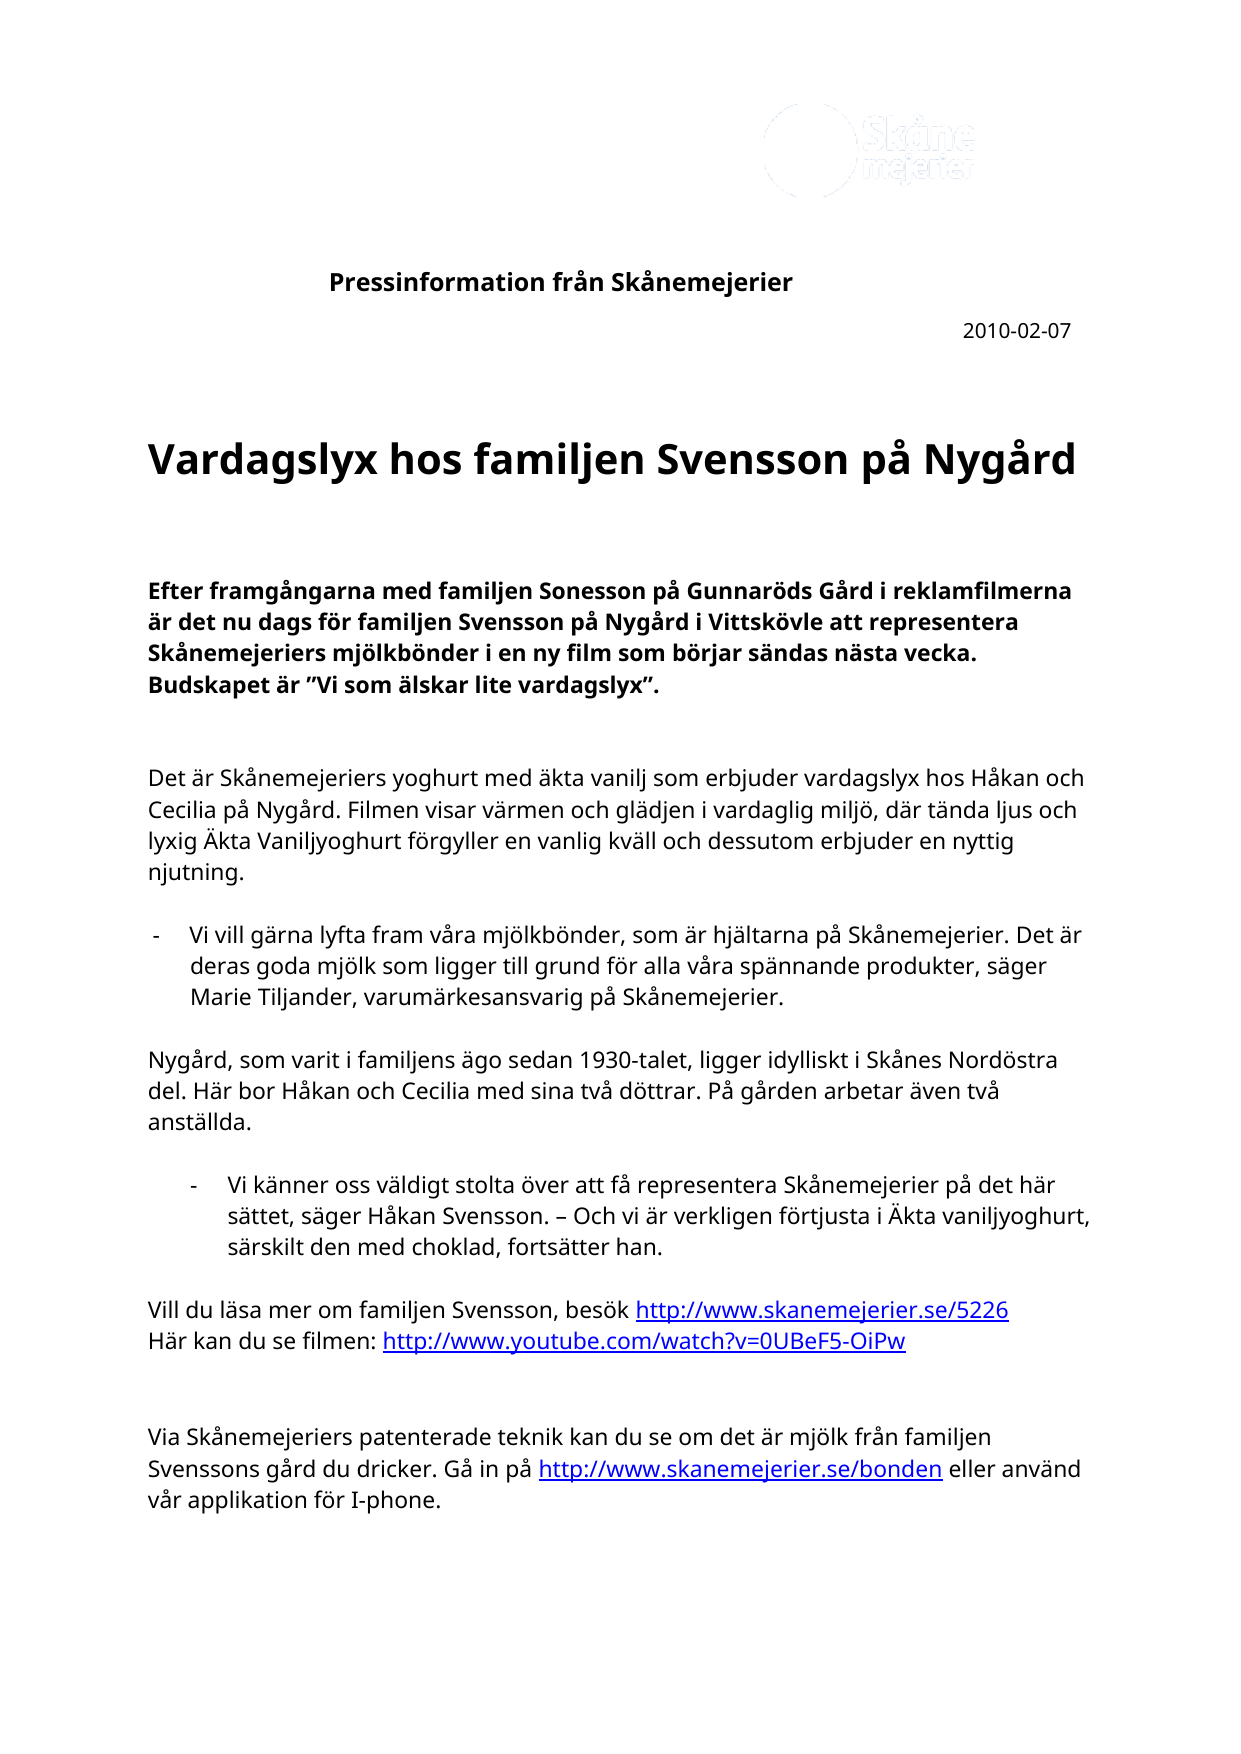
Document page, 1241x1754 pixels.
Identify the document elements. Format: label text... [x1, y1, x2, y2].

text Efter framgångarna med familjen Sonesson på Gunnaröds Gård i reklamfilmerna är det nu dags för familjen Svensson på Nygård i Vittskövle att representera Skånemejeriers mjölkbönder i en ny film som börjar sändas nästa vecka. Budskapet är ”Vi som älskar lite vardagslyx”. [148, 575, 1093, 700]
text Vill du läsa mer om familjen Svensson, besök http://www.skanemejerier.se/5226 [148, 1293, 1093, 1325]
text Vardagslyx hos familjen Svensson på Nygård [148, 430, 1093, 487]
subtitle Pressinformation från Skånemejerier [148, 265, 974, 299]
text Nygård, som varit i familjens ägo sedan 1930-talet, ligger idylliskt i Skånes Nordöstra del. Här bor Håkan och Cecilia med sina två döttrar. På gården arbetar även två anställda. [148, 1043, 1093, 1137]
list Vi känner oss väldigt stolta över att få representera Skånemejerier på det här sättet, säger Håkan Svensson. – Och vi är verkligen förtjusta i Äkta vaniljyoghurt, särskilt den med choklad, fortsätter han. [190, 1168, 1093, 1262]
text Det är Skånemejeriers yoghurt med äkta vanilj som erbjuder vardagslyx hos Håkan och Cecilia på Nygård. Filmen visar värmen och glädjen i vardaglig miljö, där tända ljus och lyxig Äkta Vaniljyoghurt förgyller en vanlig kväll och dessutom erbjuder en nyttig njutning. [148, 762, 1093, 887]
text Via Skånemejeriers patenterade teknik kan du se om det är mjölk från familjen Svenssons gård du dricker. Gå in på http://www.skanemejerier.se/bonden eller använd vår applikation för I-phone. [148, 1421, 1093, 1515]
list Vi vill gärna lyfta fram våra mjölkbönder, som är hjältarna på Skånemejerier. Det är deras goda mjölk som ligger till grund för alla våra spännande produkter, säger Marie Tiljander, varumärkesansvarig på Skånemejerier. [152, 918, 1093, 1012]
text Här kan du se filmen: http://www.youtube.com/watch?v=0UBeF5-OiPw [148, 1325, 1093, 1356]
text 2010-02-07 [827, 316, 1093, 373]
